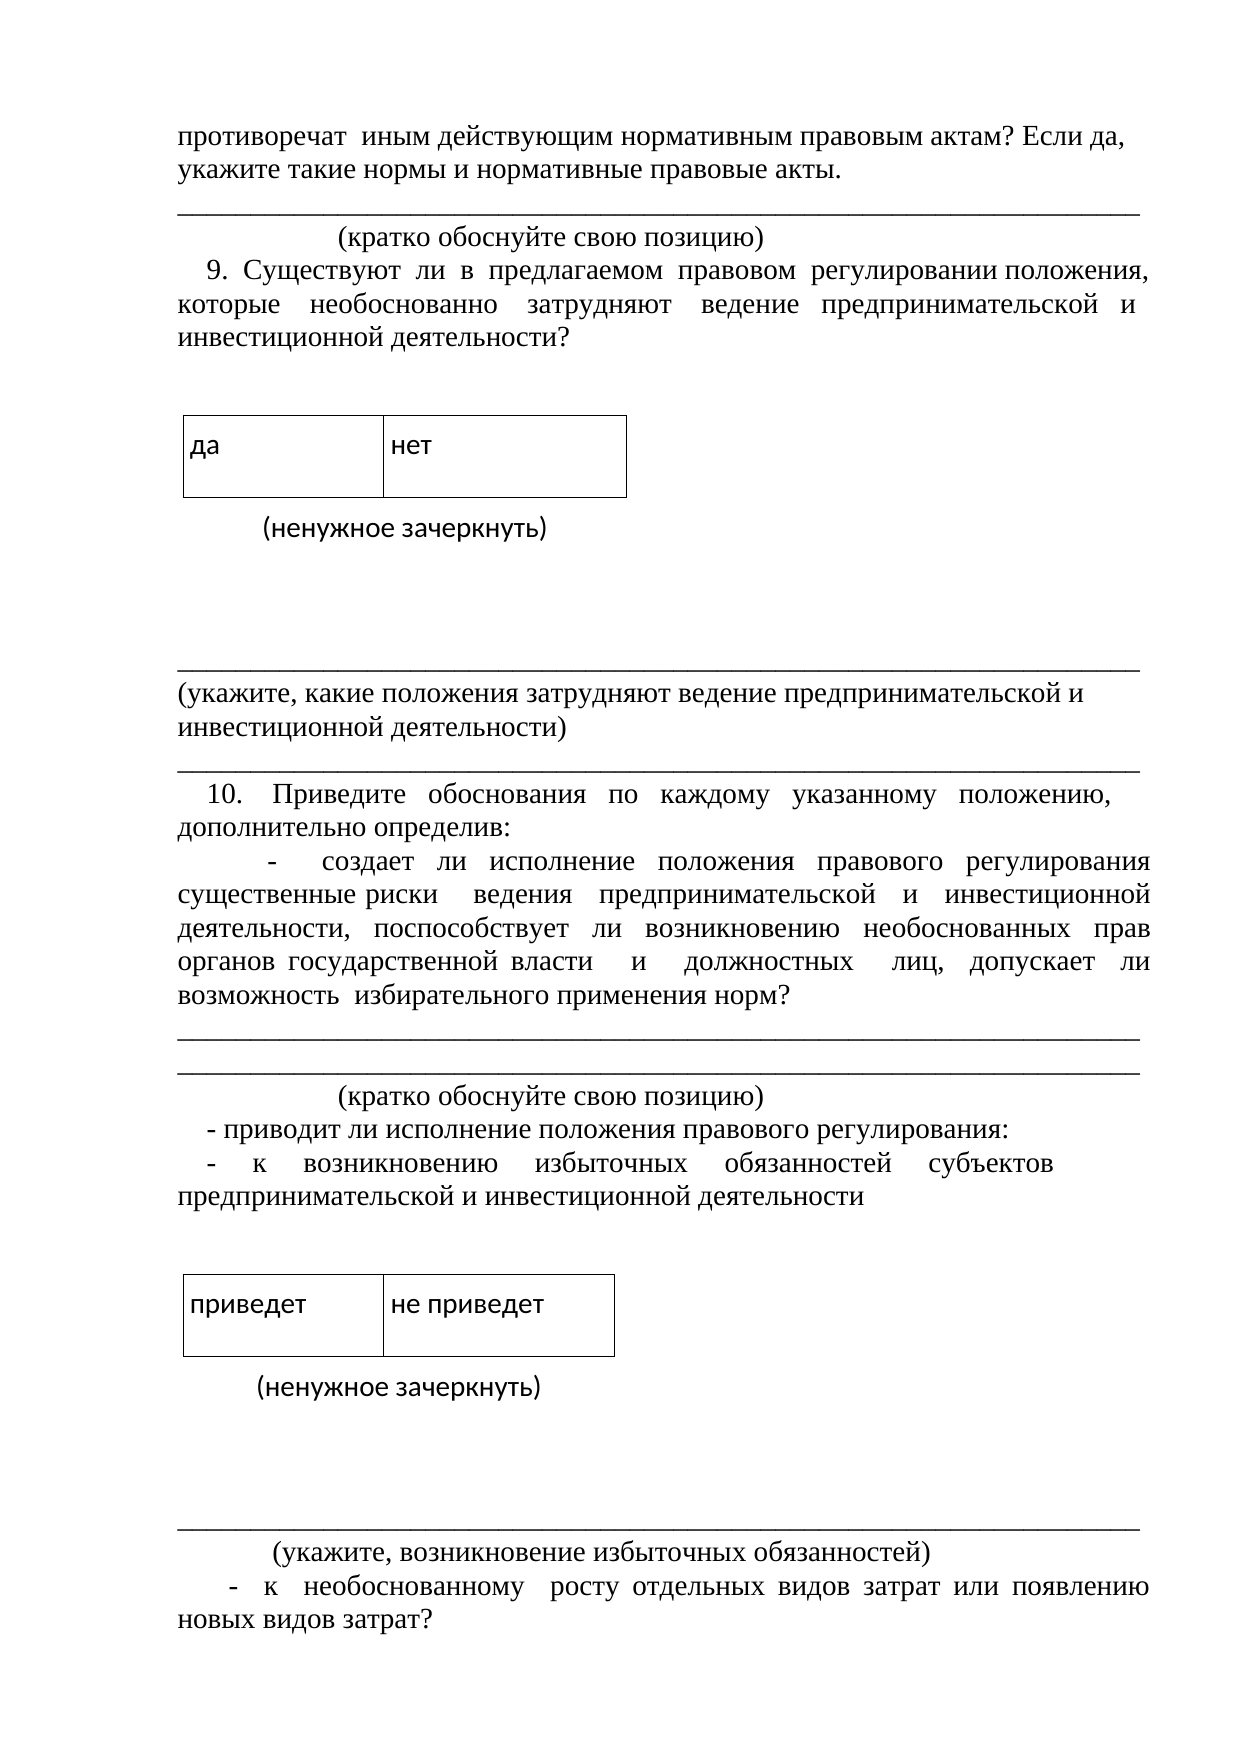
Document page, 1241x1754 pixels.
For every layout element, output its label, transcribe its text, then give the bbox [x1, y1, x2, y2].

text - к необоснованному росту отдельных видов затрат или появлению новых видов затрат? [177, 1568, 1152, 1635]
text которые необоснованно затрудняют ведение предпринимательской и [177, 286, 1152, 319]
text дополнительно определив: [177, 809, 1152, 843]
table_cell (ненужное зачеркнуть) [183, 1357, 614, 1439]
text - приводит ли исполнение положения правового регулирования: [177, 1111, 1152, 1145]
table_header нет [384, 416, 626, 497]
text (укажите, возникновение избыточных обязанностей) [177, 1534, 1152, 1568]
text - к возникновению избыточных обязанностей субъектов [177, 1145, 1152, 1178]
text 9. Существуют ли в предлагаемом правовом регулировании положения, [177, 252, 1152, 286]
table_header да [184, 416, 383, 497]
text инвестиционной деятельности) [177, 709, 1152, 742]
text - создает ли исполнение положения правового регулирования существенные риски ведения предпринимательской и инвестиционной деятельности, поспособствует ли возникновению необоснованных прав органов государственной власти и должностных лиц, допускает ли возможность избирательного применения норм? [177, 843, 1152, 1011]
text противоречат иным действующим нормативным правовым актам? Если да, укажите такие нормы и нормативные правовые акты. [177, 118, 1152, 185]
text (кратко обоснуйте свою позицию) [177, 1078, 1152, 1111]
text инвестиционной деятельности? [177, 319, 1152, 353]
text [177, 1501, 1152, 1534]
text __________________________________________________________________ [177, 1044, 1152, 1078]
table_cell (ненужное зачеркнуть) [183, 498, 626, 580]
text __________________________________________________________________ [177, 1011, 1152, 1044]
table_header не приведет [384, 1275, 614, 1356]
text __________________________________________________________________ (укажите, какие положения затрудняют ведение предпринимательской и [177, 642, 1152, 709]
text предпринимательской и инвестиционной деятельности [177, 1178, 1152, 1212]
table_header приведет [184, 1275, 383, 1356]
text __________________________________________________________________ [177, 742, 1152, 776]
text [177, 185, 1152, 219]
text (кратко обоснуйте свою позицию) [177, 219, 1152, 252]
text 10. Приведите обоснования по каждому указанному положению, [177, 776, 1152, 809]
